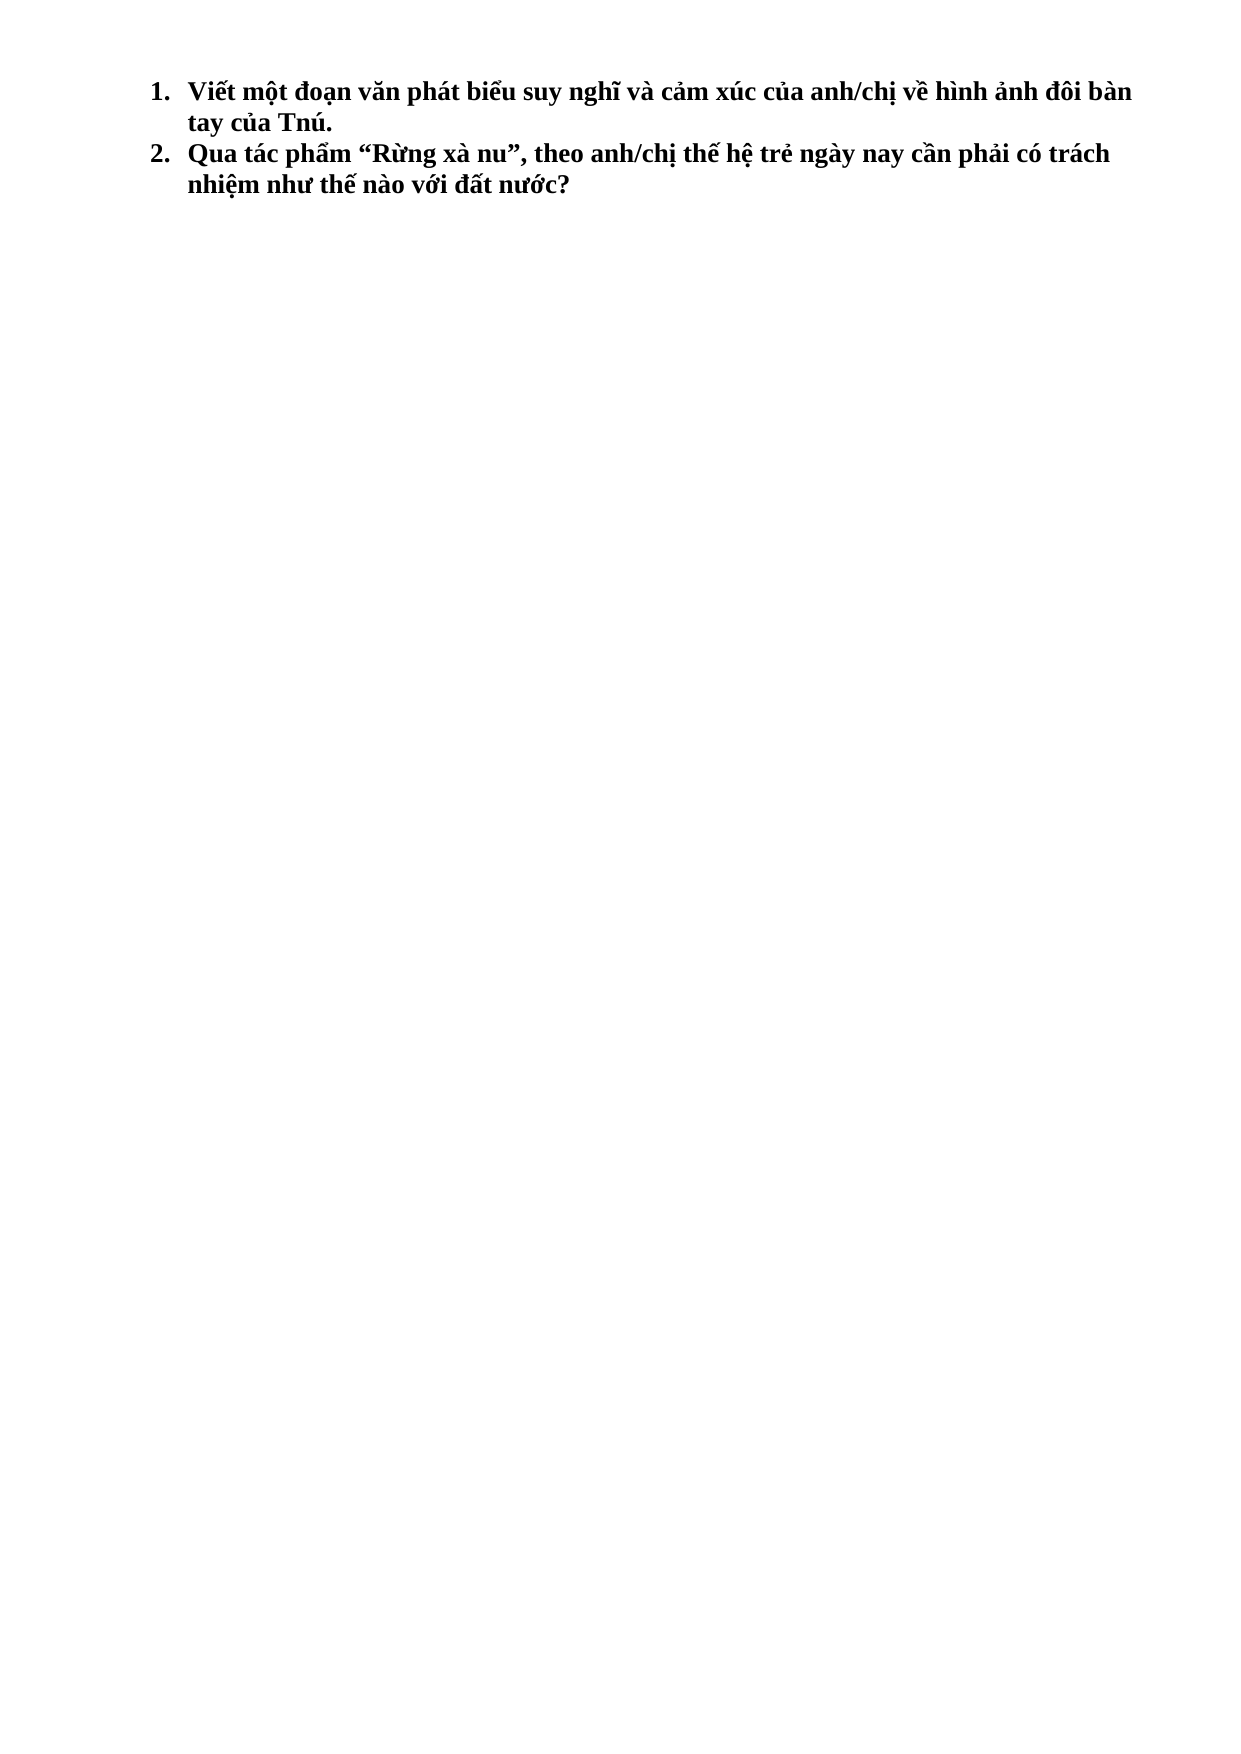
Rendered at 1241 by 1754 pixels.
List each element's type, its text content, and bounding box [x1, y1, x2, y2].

list Qua tác phẩm “Rừng xà nu”, theo anh/chị thế hệ trẻ ngày nay cần phải có trách nhiệm như thế nào với đất nước? [150, 137, 1165, 199]
list Viết một đoạn văn phát biểu suy nghĩ và cảm xúc của anh/chị về hình ảnh đôi bàn tay của Tnú. [150, 75, 1165, 137]
